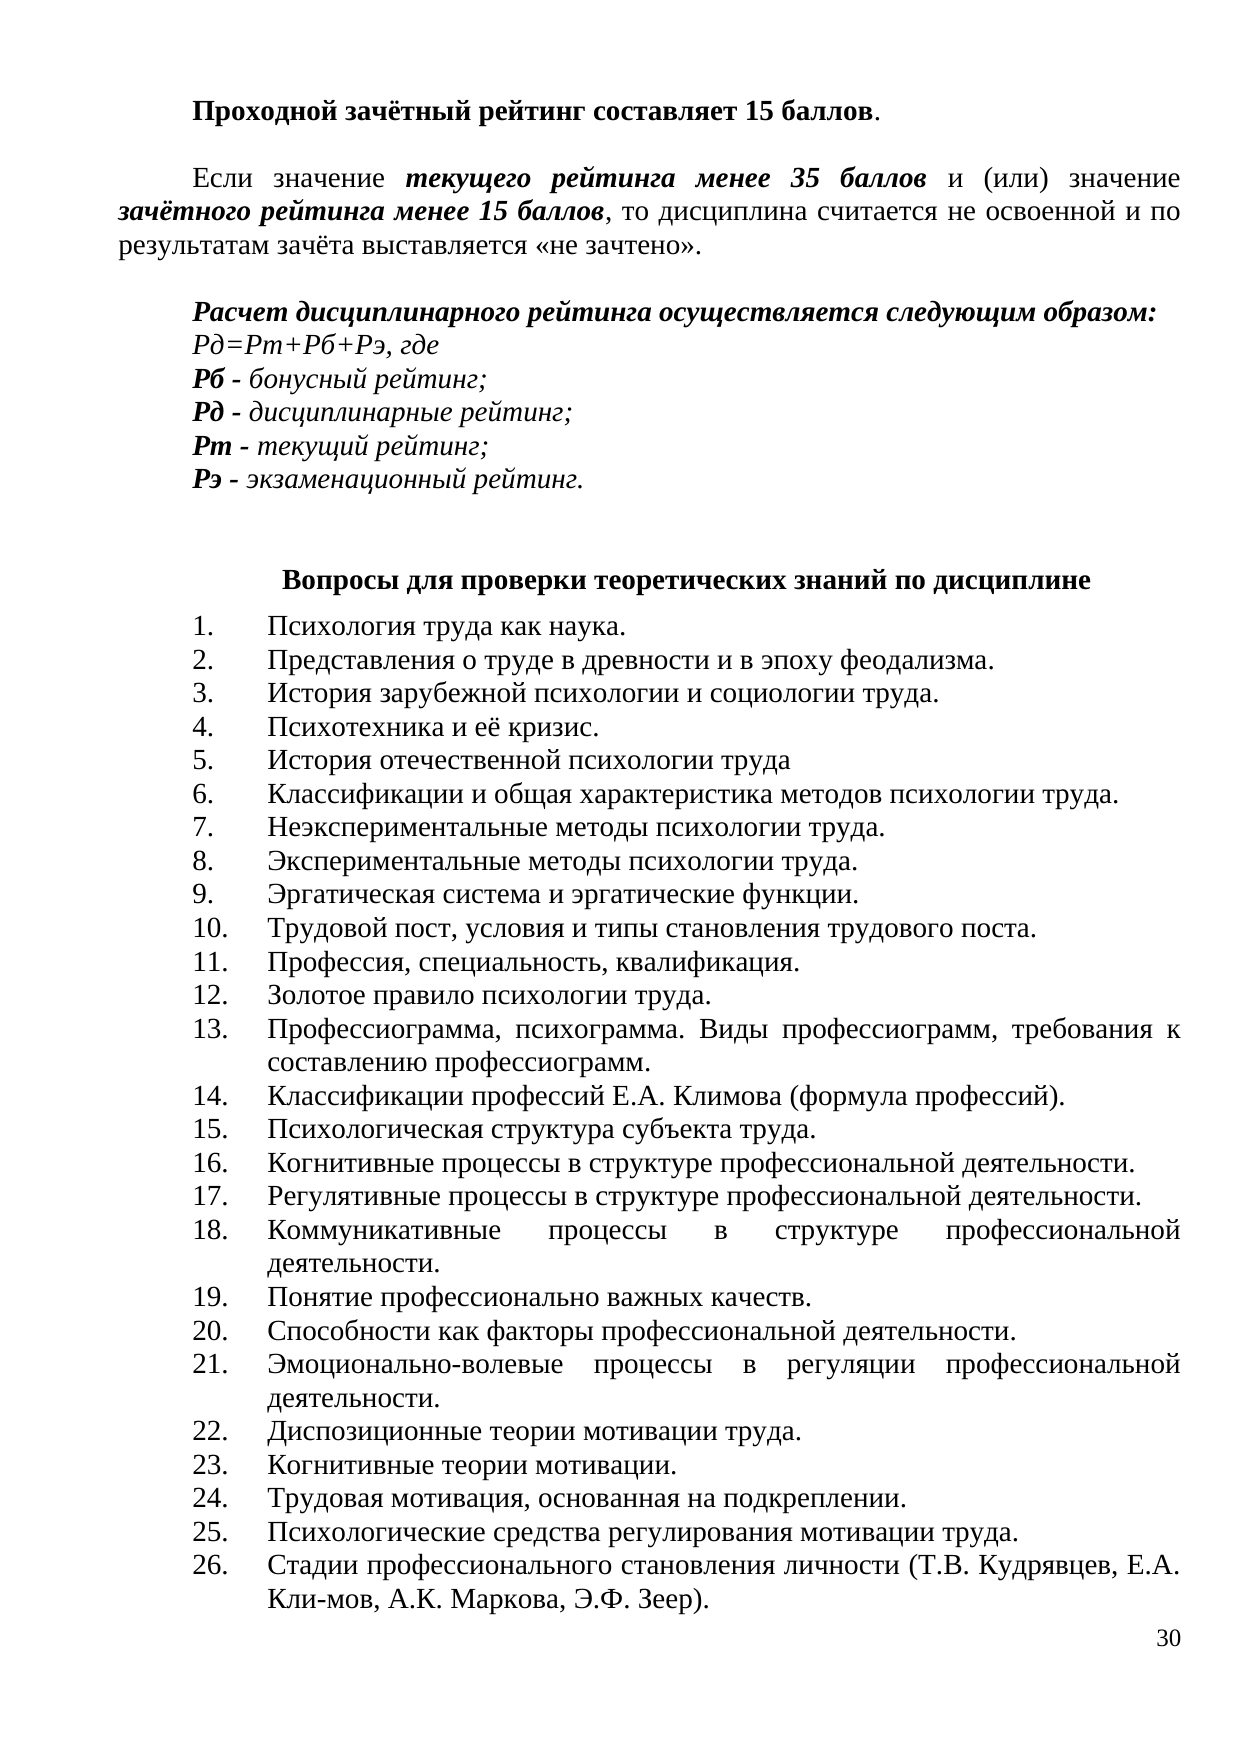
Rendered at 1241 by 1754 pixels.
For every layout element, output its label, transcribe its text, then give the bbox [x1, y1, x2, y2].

list Классификации и общая характеристика методов психологии труда. [192, 776, 1181, 809]
text Проходной зачётный рейтинг составляет 15 баллов. [118, 93, 1181, 126]
list Регулятивные процессы в структуре профессиональной деятельности. [192, 1178, 1181, 1212]
text Рд - дисциплинарные рейтинг; [118, 394, 1181, 428]
list Психологические средства регулирования мотивации труда. [192, 1514, 1181, 1547]
list Золотое правило психологии труда. [192, 977, 1181, 1011]
text Если значение текущего рейтинга менее 35 баллов и (или) значение зачётного рейтинга менее 15 баллов, то дисциплина считается не освоенной и по результатам зачёта выставляется «не зачтено». [118, 160, 1181, 260]
list Коммуникативные процессы в структуре профессиональной деятельности. [192, 1212, 1181, 1279]
list Экспериментальные методы психологии труда. [192, 843, 1181, 877]
list Трудовой пост, условия и типы становления трудового поста. [192, 910, 1181, 944]
list Когнитивные процессы в структуре профессиональной деятельности. [192, 1145, 1181, 1178]
list История зарубежной психологии и социологии труда. [192, 675, 1181, 709]
list Стадии профессионального становления личности (Т.В. Кудрявцев, Е.А. Кли-мов, А.К. Маркова, Э.Ф. Зеер). [192, 1547, 1181, 1614]
list Способности как факторы профессиональной деятельности. [192, 1313, 1181, 1346]
list Профессиограмма, психограмма. Виды профессиограмм, требования к составлению профессиограмм. [192, 1011, 1181, 1078]
text Рт - текущий рейтинг; [118, 428, 1181, 462]
list Когнитивные теории мотивации. [192, 1447, 1181, 1480]
list Диспозиционные теории мотивации труда. [192, 1413, 1181, 1447]
list Неэкспериментальные методы психологии труда. [192, 809, 1181, 843]
list Психологическая структура субъекта труда. [192, 1111, 1181, 1145]
list Представления о труде в древности и в эпоху феодализма. [192, 642, 1181, 675]
list Психотехника и её кризис. [192, 709, 1181, 742]
list Классификации профессий Е.А. Климова (формула профессий). [192, 1078, 1181, 1111]
list Эмоционально-волевые процессы в регуляции профессиональной деятельности. [192, 1346, 1181, 1413]
list Профессия, специальность, квалификация. [192, 944, 1181, 977]
list Трудовая мотивация, основанная на подкреплении. [192, 1480, 1181, 1514]
text Вопросы для проверки теоретических знаний по дисциплине [118, 562, 1181, 596]
list Понятие профессионально важных качеств. [192, 1279, 1181, 1313]
text Расчет дисциплинарного рейтинга осуществляется следующим образом: [118, 294, 1181, 327]
list История отечественной психологии труда [192, 742, 1181, 776]
text Рб - бонусный рейтинг; [118, 361, 1181, 394]
list Эргатическая система и эргатические функции. [192, 877, 1181, 910]
text Рэ - экзаменационный рейтинг. [118, 462, 1181, 495]
text Рд=Рт+Рб+Рэ, где [118, 327, 1181, 361]
list Психология труда как наука. [192, 608, 1181, 642]
